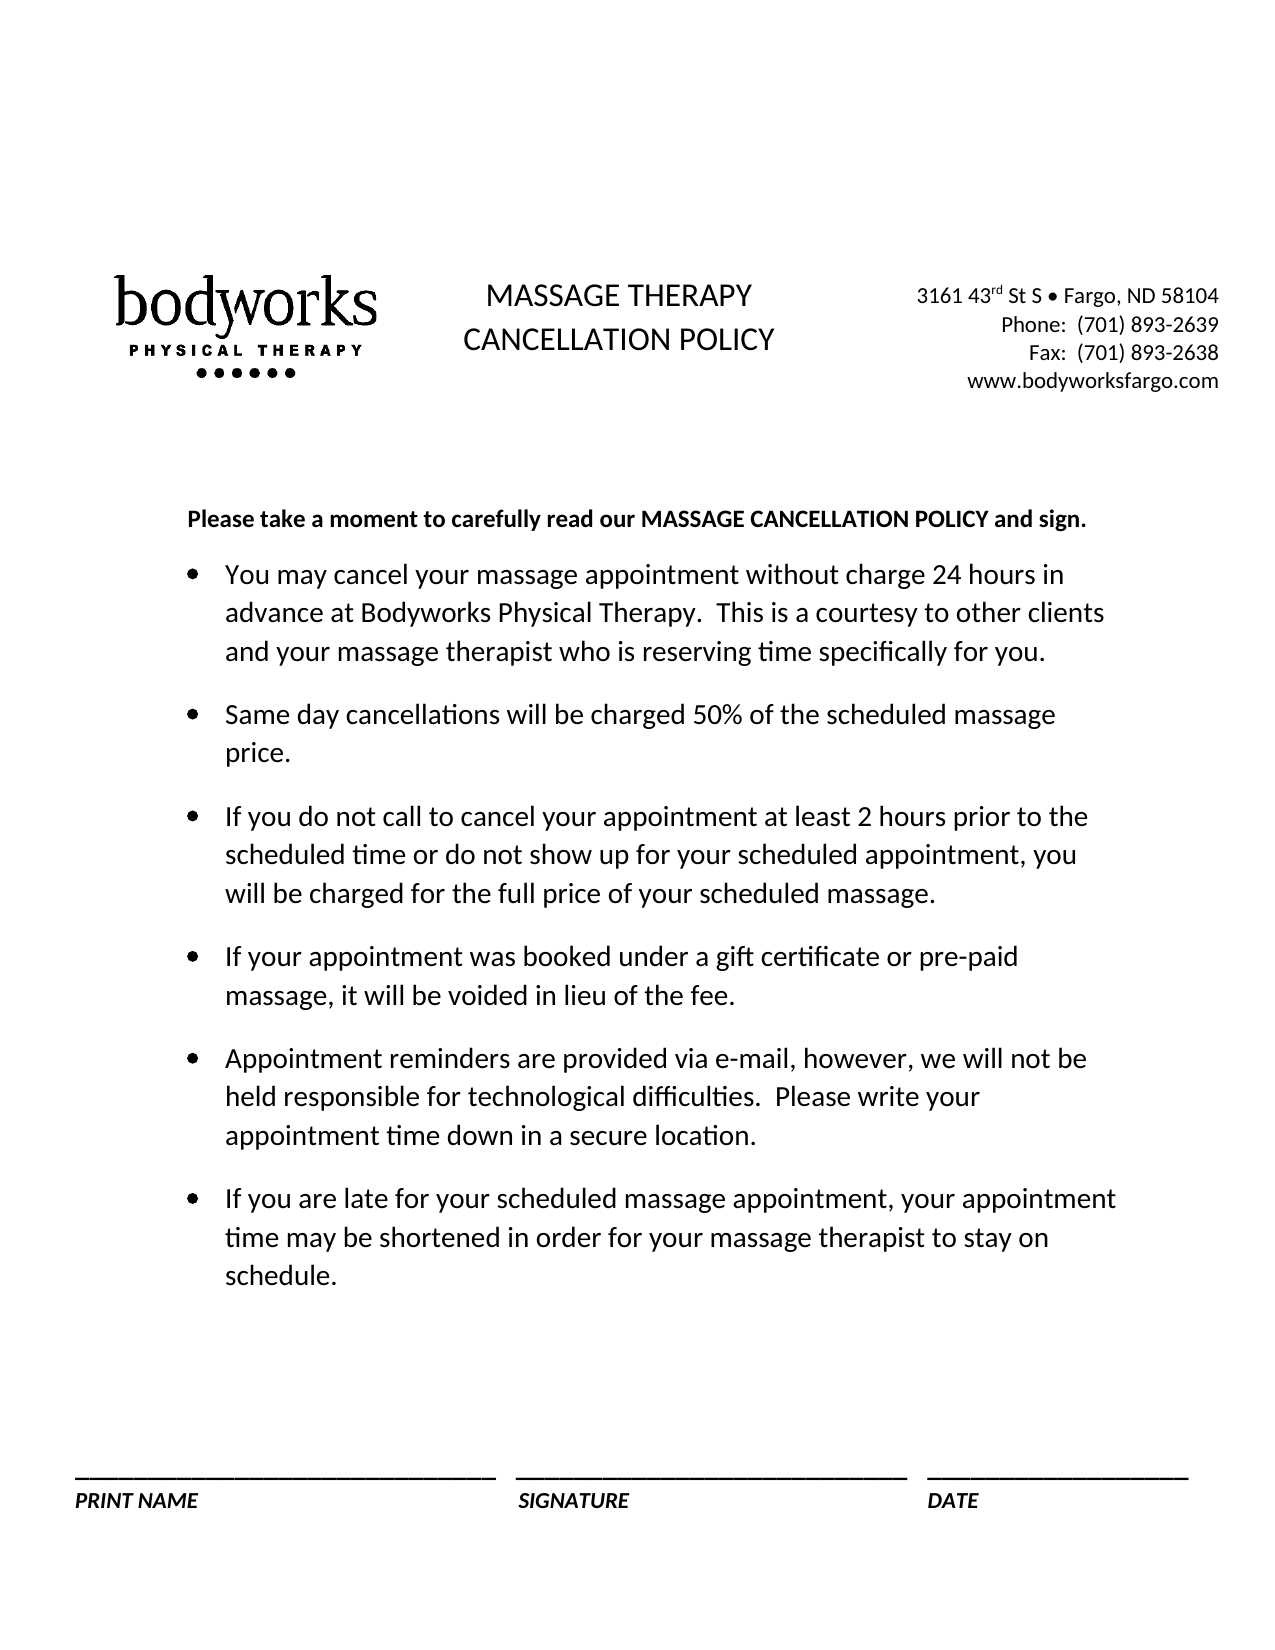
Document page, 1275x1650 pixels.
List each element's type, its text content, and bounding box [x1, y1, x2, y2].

text PRINT NAME SIGNATURE DATE [75, 1486, 1200, 1514]
list If you do not call to cancel your appointment at least 2 hours prior to the scheduled time or do not show up for your scheduled appointment, you will be charged for the full price of your scheduled massage. [187, 798, 1125, 910]
list Same day cancellations will be charged 50% of the scheduled massage price. [187, 696, 1125, 770]
picture [114, 275, 377, 378]
text Please take a moment to carefully read our MASSAGE CANCELLATION POLICY and sign. [75, 503, 1200, 534]
text _____________________________ ___________________________ __________________ [75, 1448, 1200, 1483]
list Appointment reminders are provided via e-mail, however, we will not be held responsible for technological difficulties. Please write your appointment time down in a secure location. [187, 1040, 1125, 1153]
list You may cancel your massage appointment without charge 24 hours in advance at Bodyworks Physical Therapy. This is a courtesy to other clients and your massage therapist who is reserving time specifically for you. [187, 556, 1125, 668]
text MASSAGE THERAPY [150, 274, 1125, 315]
list If you are late for your scheduled massage appointment, your appointment time may be shortened in order for your massage therapist to stay on schedule. [187, 1180, 1125, 1293]
text CANCELLATION POLICY [377, 318, 1125, 359]
list If your appointment was booked under a gift certificate or pre-paid massage, it will be voided in lieu of the fee. [187, 938, 1125, 1012]
